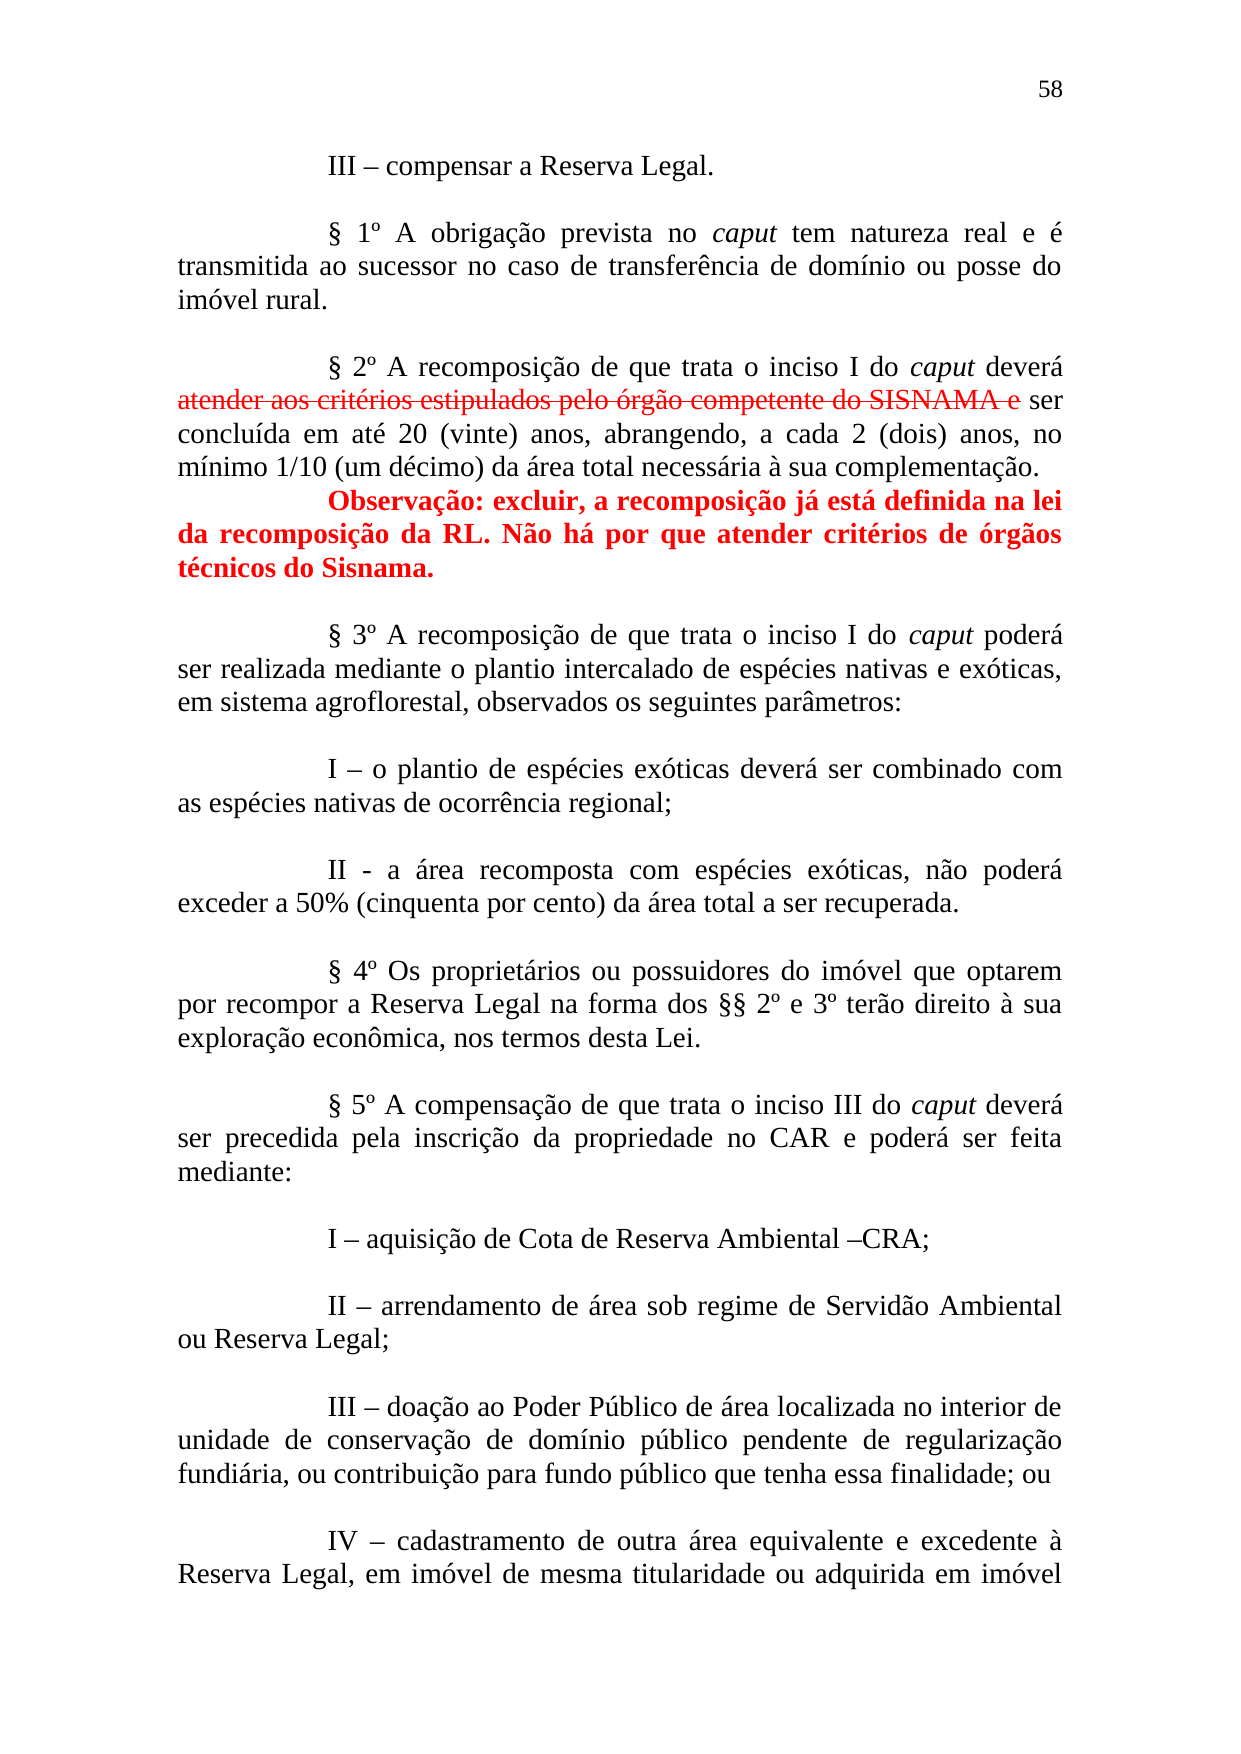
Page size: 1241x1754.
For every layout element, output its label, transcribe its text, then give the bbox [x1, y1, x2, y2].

text II – arrendamento de área sob regime de Servidão Ambiental ou Reserva Legal; [177, 1288, 1063, 1355]
text I – aquisição de Cota de Reserva Ambiental –CRA; [177, 1221, 1063, 1254]
text III – compensar a Reserva Legal. [177, 148, 1063, 181]
text § 1º A obrigação prevista no caput tem natureza real e é transmitida ao sucessor no caso de transferência de domínio ou posse do imóvel rural. [177, 215, 1063, 315]
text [177, 1523, 1063, 1590]
text § 2º A recomposição de que trata o inciso I do caput deverá atender aos critérios estipulados pelo órgão competente do SISNAMA e ser concluída em até 20 (vinte) anos, abrangendo, a cada 2 (dois) anos, no mínimo 1/10 (um décimo) da área total necessária à sua complementação. [177, 349, 1063, 483]
text § 5º A compensação de que trata o inciso III do caput deverá ser precedida pela inscrição da propriedade no CAR e poderá ser feita mediante: [177, 1087, 1063, 1187]
text I – o plantio de espécies exóticas deverá ser combinado com as espécies nativas de ocorrência regional; [177, 751, 1063, 818]
text II - a área recomposta com espécies exóticas, não poderá exceder a 50% (cinquenta por cento) da área total a ser recuperada. [177, 852, 1063, 919]
text § 3º A recomposição de que trata o inciso I do caput poderá ser realizada mediante o plantio intercalado de espécies nativas e exóticas, em sistema agroflorestal, observados os seguintes parâmetros: [177, 617, 1063, 718]
text III – doação ao Poder Público de área localizada no interior de unidade de conservação de domínio público pendente de regularização fundiária, ou contribuição para fundo público que tenha essa finalidade; ou [177, 1389, 1063, 1489]
text Observação: excluir, a recomposição já está definida na lei da recomposição da RL. Não há por que atender critérios de órgãos técnicos do Sisnama. [177, 483, 1063, 584]
text § 4º Os proprietários ou possuidores do imóvel que optarem por recompor a Reserva Legal na forma dos §§ 2º e 3º terão direito à sua exploração econômica, nos termos desta Lei. [177, 953, 1063, 1053]
